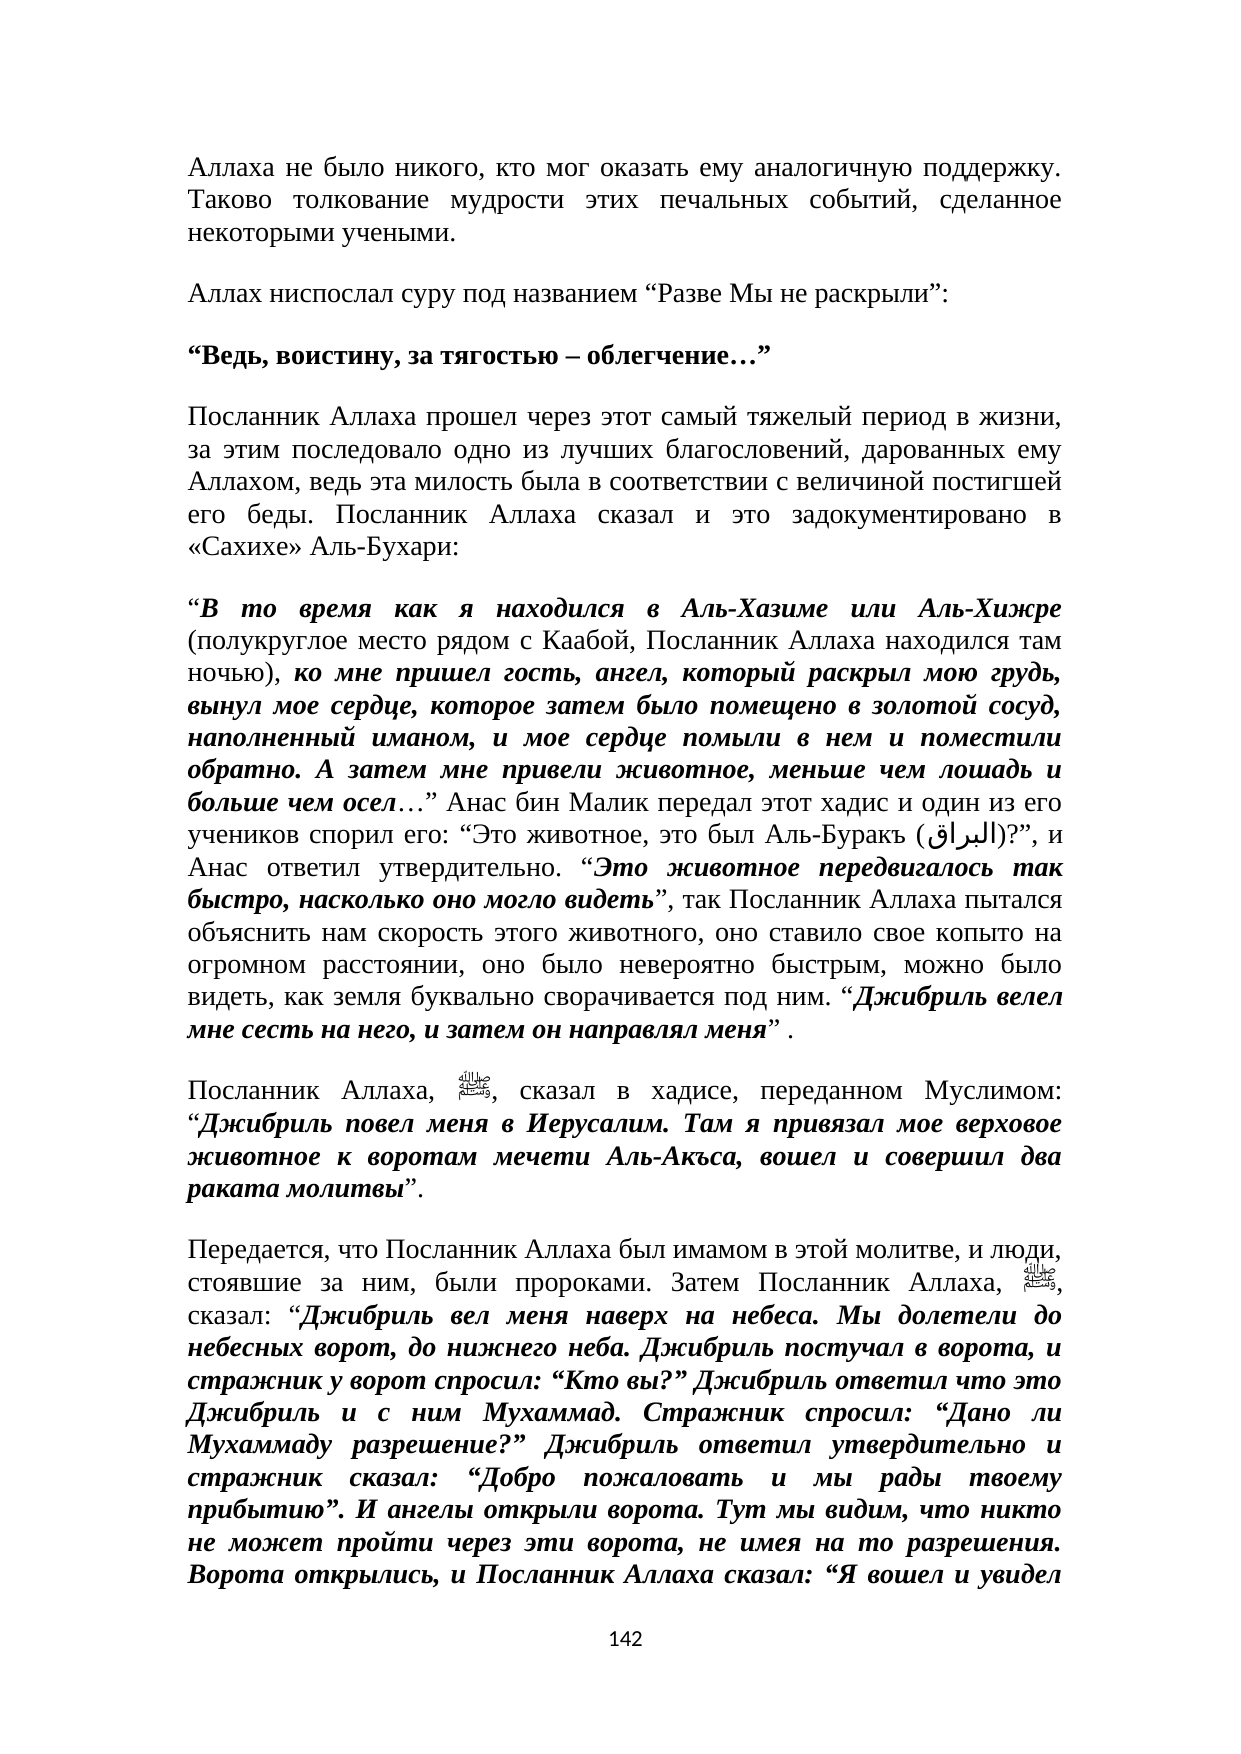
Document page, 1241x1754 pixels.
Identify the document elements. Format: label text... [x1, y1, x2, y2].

text Посланник Аллаха, ﷺ, сказал в хадисе, переданном Муслимом: “Джибриль повел меня в Иерусалим. Там я привязал мое верховое животное к воротам мечети Аль-Акъса, вошел и совершил два раката молитвы”. [187, 1073, 1063, 1203]
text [187, 150, 1063, 247]
text “В то время как я находился в Аль-Хазиме или Аль-Хижре (полукруглое место рядом с Каабой, Посланник Аллаха находился там ночью), ко мне пришел гость, ангел, который раскрыл мою грудь, вынул мое сердце, которое затем было помещено в золотой сосуд, наполненный иманом, и мое сердце помыли в нем и поместили обратно. А затем мне привели животное, меньше чем лошадь и больше чем осел…” Анас бин Малик передал этот хадис и один из его учеников спорил его: “Это животное, это был Аль-Буракъ (البراق)?”, и Анас ответил утвердительно. “Это животное передвигалось так быстро, насколько оно могло видеть”, так Посланник Аллаха пытался объяснить нам скорость этого животного, оно ставило свое копыто на огромном расстоянии, оно было невероятно быстрым, можно было видеть, как земля буквально сворачивается под ним. “Джибриль велел мне сесть на него, и затем он направлял меня” . [187, 591, 1063, 1044]
text Аллах ниспослал суру под названием “Разве Мы не раскрыли”: [187, 276, 1063, 309]
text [187, 1233, 1063, 1589]
text “Ведь, воистину, за тягостью – облегчение…” [187, 338, 1063, 370]
text Посланник Аллаха прошел через этот самый тяжелый период в жизни, за этим последовало одно из лучших благословений, дарованных ему Аллахом, ведь эта милость была в соответствии с величиной постигшей его беды. Посланник Аллаха сказал и это задокументировано в «Сахихе» Аль-Бухари: [187, 399, 1063, 561]
